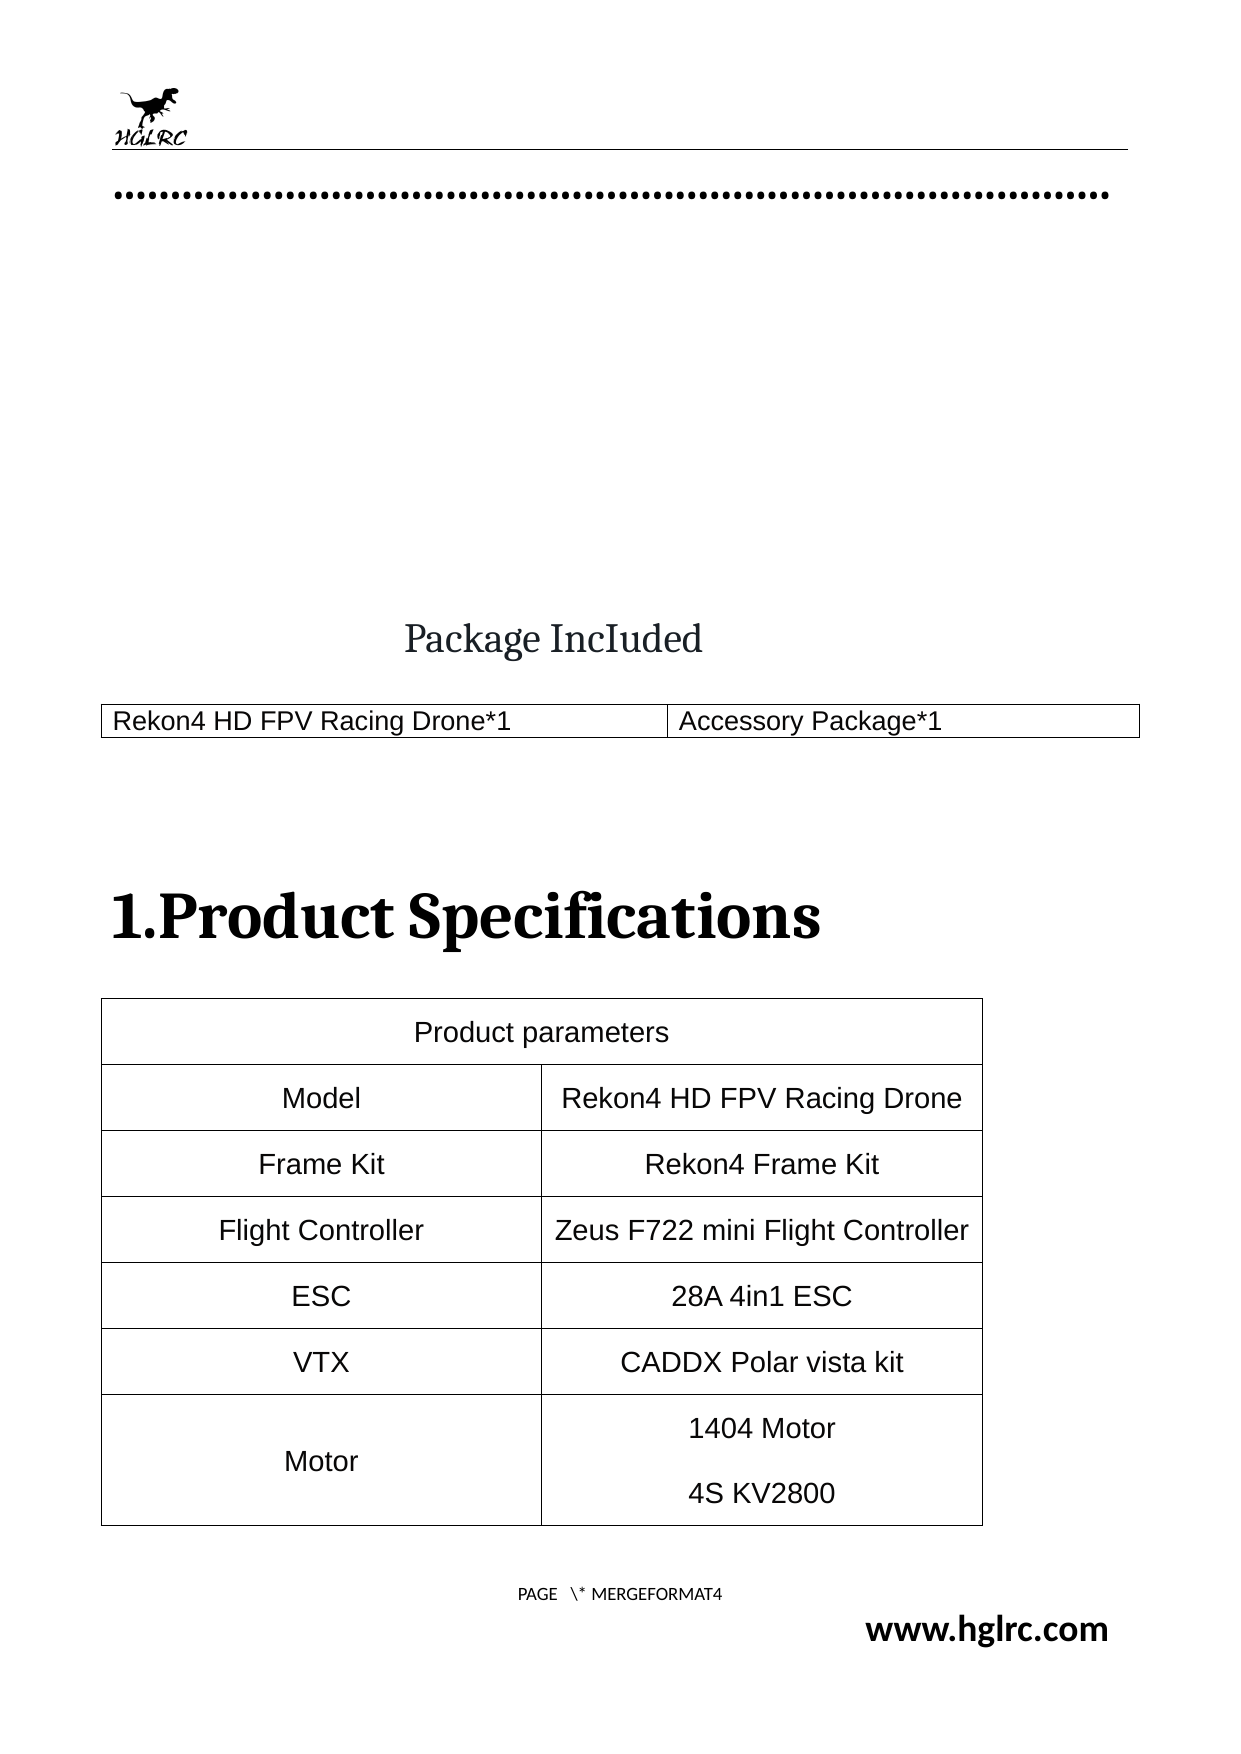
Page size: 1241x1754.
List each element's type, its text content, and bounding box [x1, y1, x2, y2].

table_cell VTX [102, 1329, 541, 1394]
table_header Product parameters [102, 999, 982, 1064]
table_cell Model [102, 1065, 541, 1130]
table_cell Rekon4 HD FPV Racing Drone [542, 1065, 982, 1130]
picture [112, 88, 192, 147]
table_cell 1404 Motor 4S KV2800 [542, 1395, 982, 1525]
text ....................................................................................... [112, 151, 1128, 216]
table_cell ESC [102, 1263, 541, 1328]
text Package IncIuded [112, 606, 1128, 671]
table_cell Rekon4 Frame Kit [542, 1131, 982, 1196]
table_cell Zeus F722 mini Flight Controller [542, 1197, 982, 1262]
table_cell Motor [102, 1395, 541, 1525]
text 1.Product Specifications [112, 868, 1128, 966]
table_header Rekon4 HD FPV Racing Drone*1 [102, 705, 667, 737]
table_header Accessory Package*1 [668, 705, 1139, 737]
table_cell Frame Kit [102, 1131, 541, 1196]
table_cell 28A 4in1 ESC [542, 1263, 982, 1328]
table_cell Flight Controller [102, 1197, 541, 1262]
